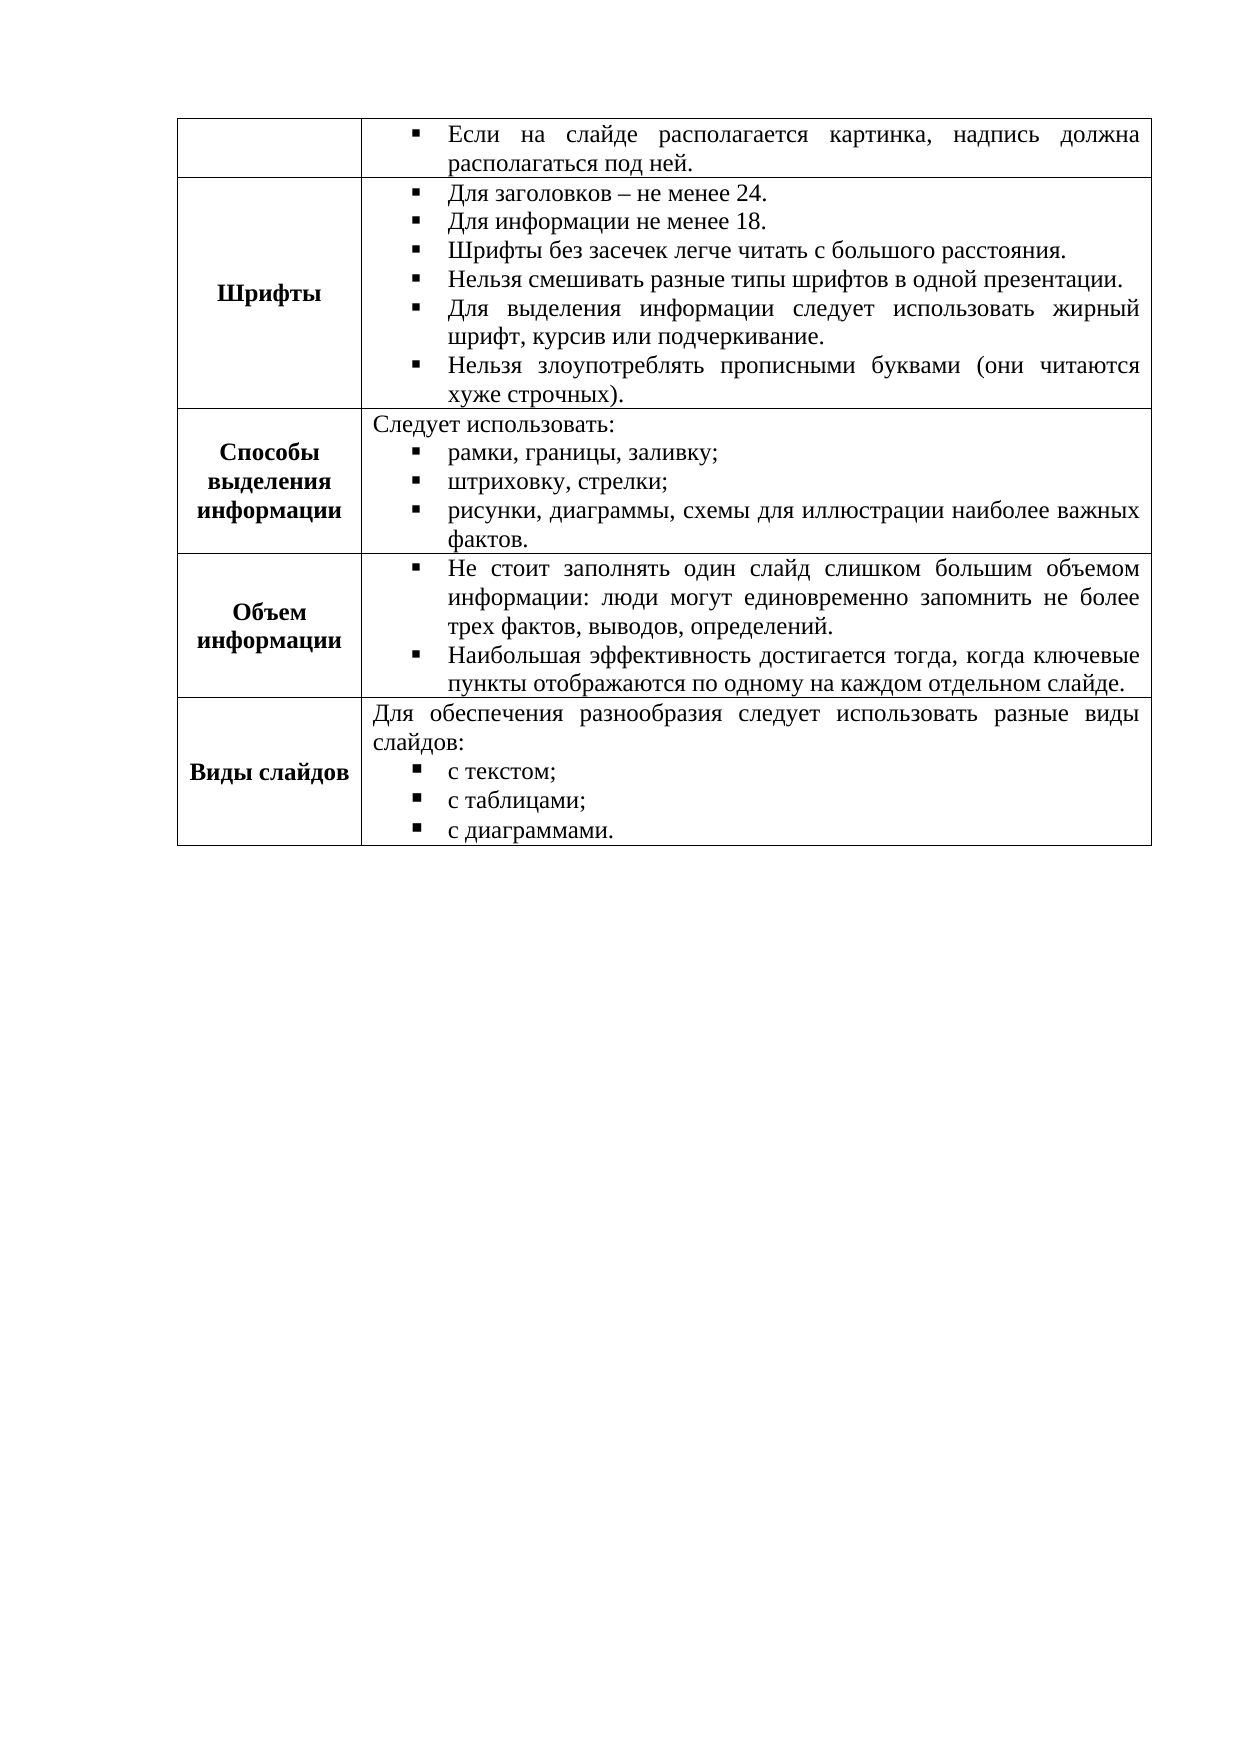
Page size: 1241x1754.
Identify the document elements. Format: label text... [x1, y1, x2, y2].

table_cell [362, 119, 1151, 177]
table_cell Объем информации [178, 554, 361, 697]
table_cell Шрифты [178, 178, 361, 408]
table_cell Не стоит заполнять один слайд слишком большим объемом информации: люди могут единовременно запомнить не более трех фактов, выводов, определений. Наибольшая эффективность достигается тогда, когда ключевые пункты отображаются по одному на каждом отдельном слайде. [362, 554, 1151, 697]
table_cell Для обеспечения разнообразия следует использовать разные виды слайдов: с текстом; с таблицами; с диаграммами. [362, 698, 1151, 845]
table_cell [178, 119, 361, 177]
table_cell Виды слайдов [178, 698, 361, 845]
table_cell Для заголовков – не менее 24. Для информации не менее 18. Шрифты без засечек легче читать с большого расстояния. Нельзя смешивать разные типы шрифтов в одной презентации. Для выделения информации следует использовать жирный шрифт, курсив или подчеркивание. Нельзя злоупотреблять прописными буквами (они читаются хуже строчных). [362, 178, 1151, 408]
table_cell Следует использовать: рамки, границы, заливку; штриховку, стрелки; рисунки, диаграммы, схемы для иллюстрации наиболее важных фактов. [362, 409, 1151, 552]
table_cell Способы выделения информации [178, 409, 361, 552]
